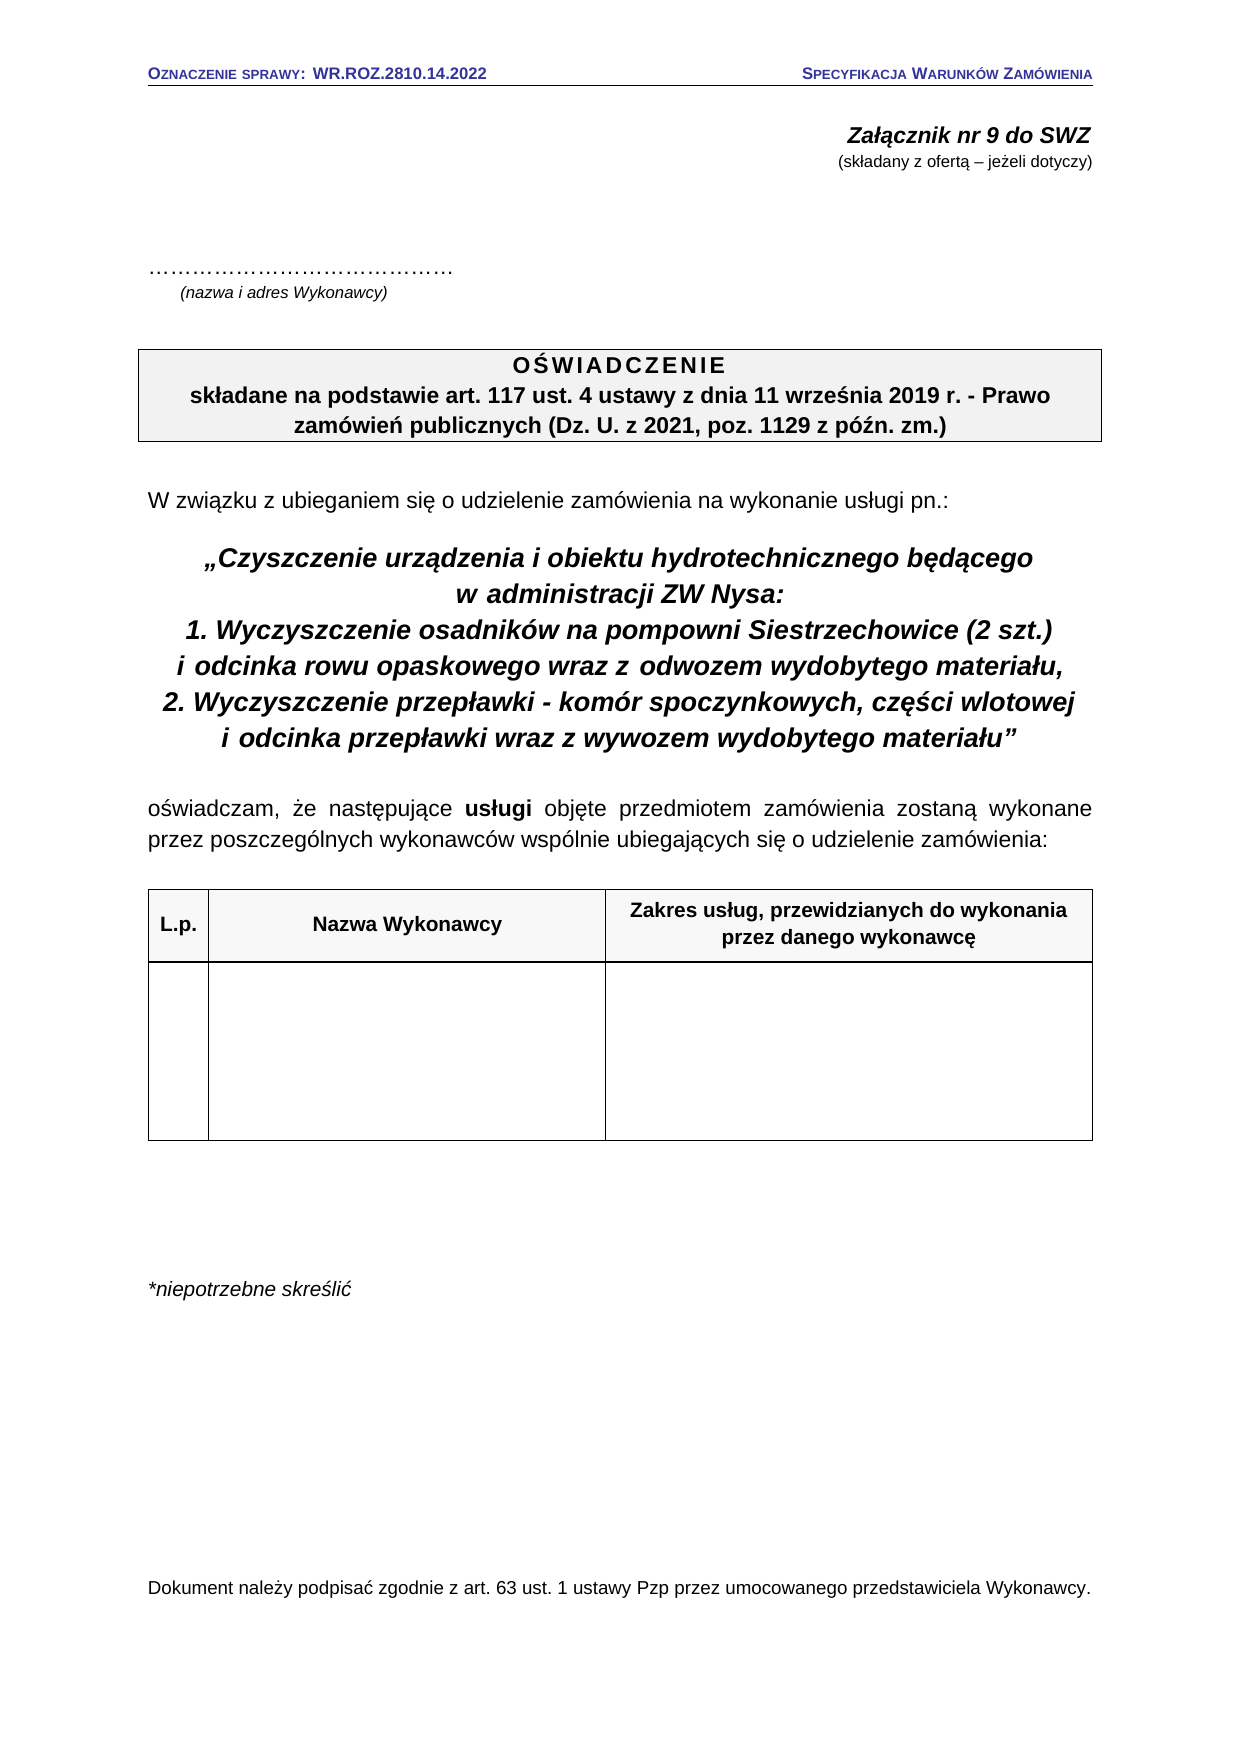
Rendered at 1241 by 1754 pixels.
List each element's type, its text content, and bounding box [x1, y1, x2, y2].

text 1. Wyczyszczenie osadników na pompowni Siestrzechowice (2 szt.) i odcinka rowu opaskowego wraz z odwozem wydobytego materiału, [148, 614, 1093, 681]
text (nazwa i adres Wykonawcy) [148, 283, 1093, 302]
table_cell [209, 963, 605, 1140]
table_header Nazwa Wykonawcy [209, 890, 605, 961]
text Dokument należy podpisać zgodnie z art. 63 ust. 1 ustawy Pzp przez umocowanego przedstawiciela Wykonawcy. [148, 1577, 1093, 1598]
text Załącznik nr 9 do SWZ [148, 122, 1093, 148]
table_cell [149, 963, 208, 1140]
text *niepotrzebne skreślić [148, 1276, 1093, 1300]
text „Czyszczenie urządzenia i obiektu hydrotechnicznego będącego w administracji ZW Nysa: [148, 542, 1093, 609]
text …………………………………… [148, 254, 1093, 279]
text W związku z ubieganiem się o udzielenie zamówienia na wykonanie usługi pn.: [148, 487, 1093, 513]
table_header L.p. [149, 890, 208, 961]
table_cell [606, 963, 1092, 1140]
table_header Zakres usług, przewidzianych do wykonania przez danego wykonawcę [606, 890, 1092, 961]
text (składany z ofertą – jeżeli dotyczy) [148, 152, 1093, 171]
text oświadczam, że następujące usługi objęte przedmiotem zamówienia zostaną wykonane przez poszczególnych wykonawców wspólnie ubiegających się o udzielenie zamówienia: [148, 795, 1093, 852]
text 2. Wyczyszczenie przepławki - komór spoczynkowych, części wlotowej i odcinka przepławki wraz z wywozem wydobytego materiału” [148, 686, 1093, 753]
text OŚWIADCZENIE składane na podstawie art. 117 ust. 4 ustawy z dnia 11 września 2019 r. - Prawo zamówień publicznych (Dz. U. z 2021, poz. 1129 z późn. zm.) [139, 350, 1101, 441]
